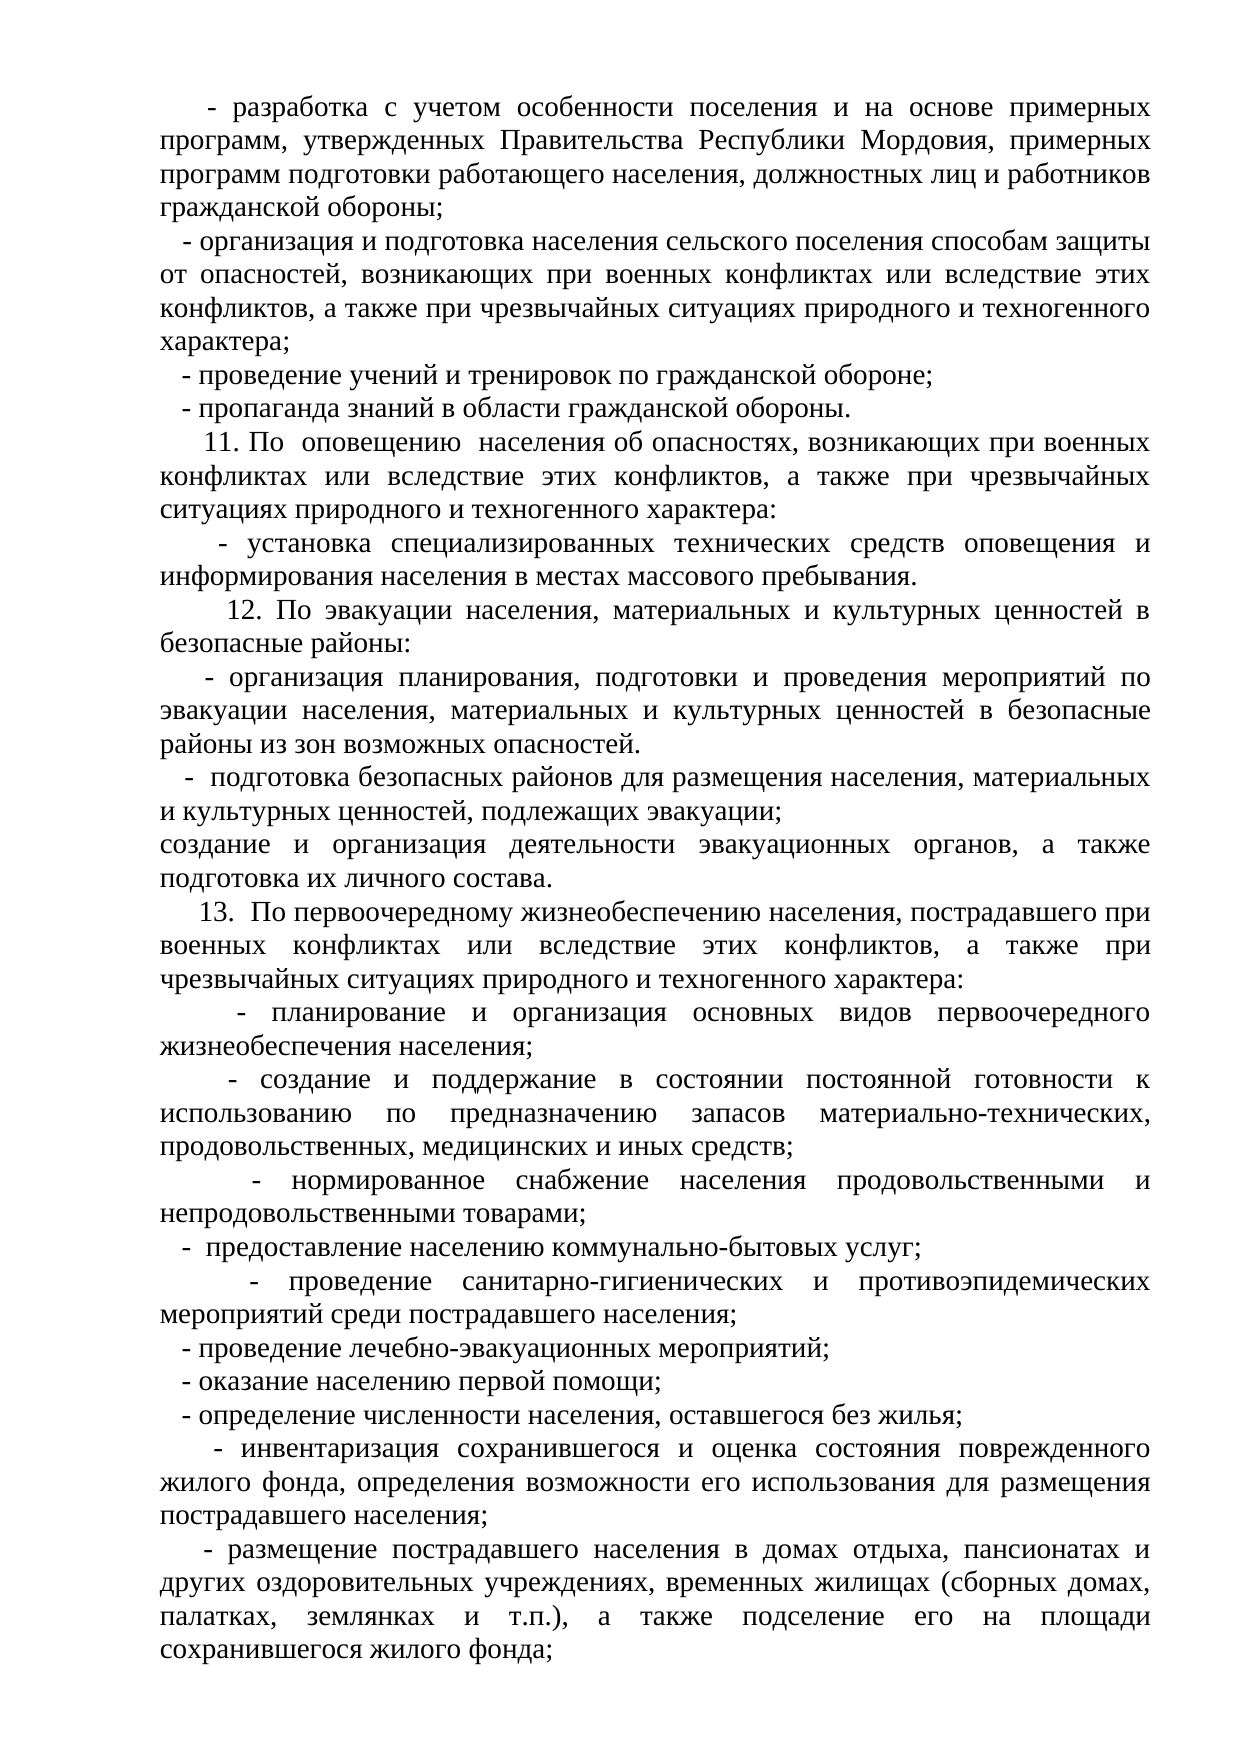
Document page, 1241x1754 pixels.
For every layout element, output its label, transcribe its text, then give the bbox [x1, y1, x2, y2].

text 11. По оповещению населения об опасностях, возникающих при военных конфликтах или вследствие этих конфликтов, а также при чрезвычайных ситуациях природного и техногенного характера: [159, 424, 1152, 525]
text - подготовка безопасных районов для размещения населения, материальных и культурных ценностей, подлежащих эвакуации; [159, 759, 1152, 827]
text - разработка с учетом особенности поселения и на основе примерных программ, утвержденных Правительства Республики Мордовия, примерных программ подготовки работающего населения, должностных лиц и работников гражданской обороны; [159, 89, 1152, 223]
text - инвентаризация сохранившегося и оценка состояния поврежденного жилого фонда, определения возможности его использования для размещения пострадавшего населения; [159, 1430, 1152, 1531]
text - организация и подготовка населения сельского поселения способам защиты от опасностей, возникающих при военных конфликтах или вследствие этих конфликтов, а также при чрезвычайных ситуациях природного и техногенного характера; [159, 223, 1152, 357]
text - оказание населению первой помощи; [159, 1363, 1152, 1397]
text 13. По первоочередному жизнеобеспечению населения, пострадавшего при военных конфликтах или вследствие этих конфликтов, а также при чрезвычайных ситуациях природного и техногенного характера: [159, 894, 1152, 994]
text - создание и поддержание в состоянии постоянной готовности к использованию по предназначению запасов материально-технических, продовольственных, медицинских и иных средств; [159, 1061, 1152, 1162]
text создание и организация деятельности эвакуационных органов, а также подготовка их личного состава. [159, 827, 1152, 894]
text - организация планирования, подготовки и проведения мероприятий по эвакуации населения, материальных и культурных ценностей в безопасные районы из зон возможных опасностей. [159, 659, 1152, 759]
text - проведение санитарно-гигиенических и противоэпидемических мероприятий среди пострадавшего населения; [159, 1263, 1152, 1330]
text - размещение пострадавшего населения в домах отдыха, пансионатах и других оздоровительных учреждениях, временных жилищах (сборных домах, палатках, землянках и т.п.), а также подселение его на площади сохранившегося жилого фонда; [159, 1531, 1152, 1665]
text - установка специализированных технических средств оповещения и информирования населения в местах массового пребывания. [159, 525, 1152, 592]
text - планирование и организация основных видов первоочередного жизнеобеспечения населения; [159, 994, 1152, 1061]
text - определение численности населения, оставшегося без жилья; [159, 1397, 1152, 1430]
text - проведение лечебно-эвакуационных мероприятий; [159, 1330, 1152, 1363]
text - предоставление населению коммунально-бытовых услуг; [159, 1229, 1152, 1263]
text - проведение учений и тренировок по гражданской обороне; [159, 357, 1152, 391]
text 12. По эвакуации населения, материальных и культурных ценностей в безопасные районы: [159, 592, 1152, 659]
text - пропаганда знаний в области гражданской обороны. [159, 391, 1152, 424]
text - нормированное снабжение населения продовольственными и непродовольственными товарами; [159, 1162, 1152, 1229]
